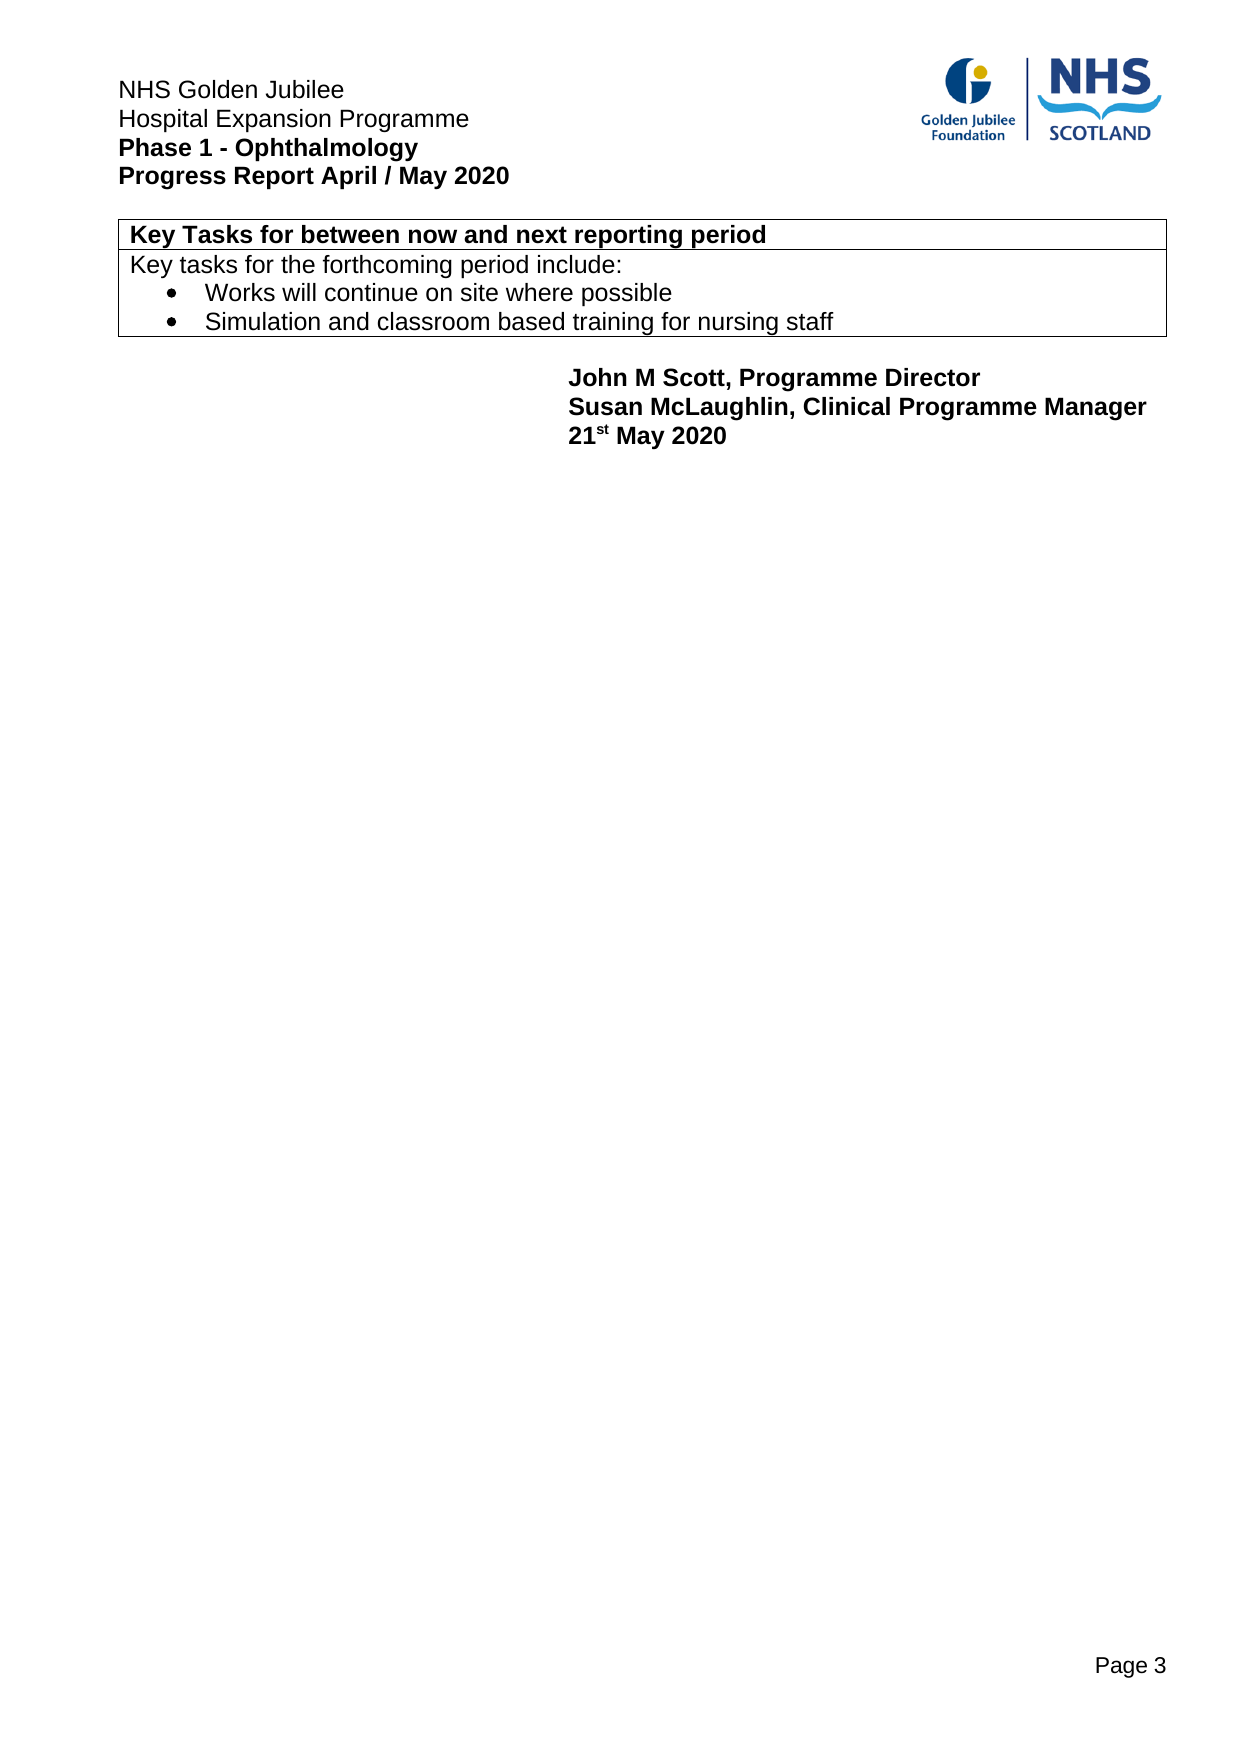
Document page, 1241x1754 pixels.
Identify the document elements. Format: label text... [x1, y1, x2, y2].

picture [895, 46, 1167, 152]
table_cell Key Tasks for between now and next reporting period [119, 220, 1166, 248]
text 21st May 2020 [493, 421, 1166, 450]
text John M Scott, Programme Director [568, 363, 1166, 392]
table_cell Key tasks for the forthcoming period include: Works will continue on site where possible Simulation and classroom based training for nursing staff [119, 250, 1166, 336]
text Susan McLaughlin, Clinical Programme Manager [568, 392, 1166, 421]
